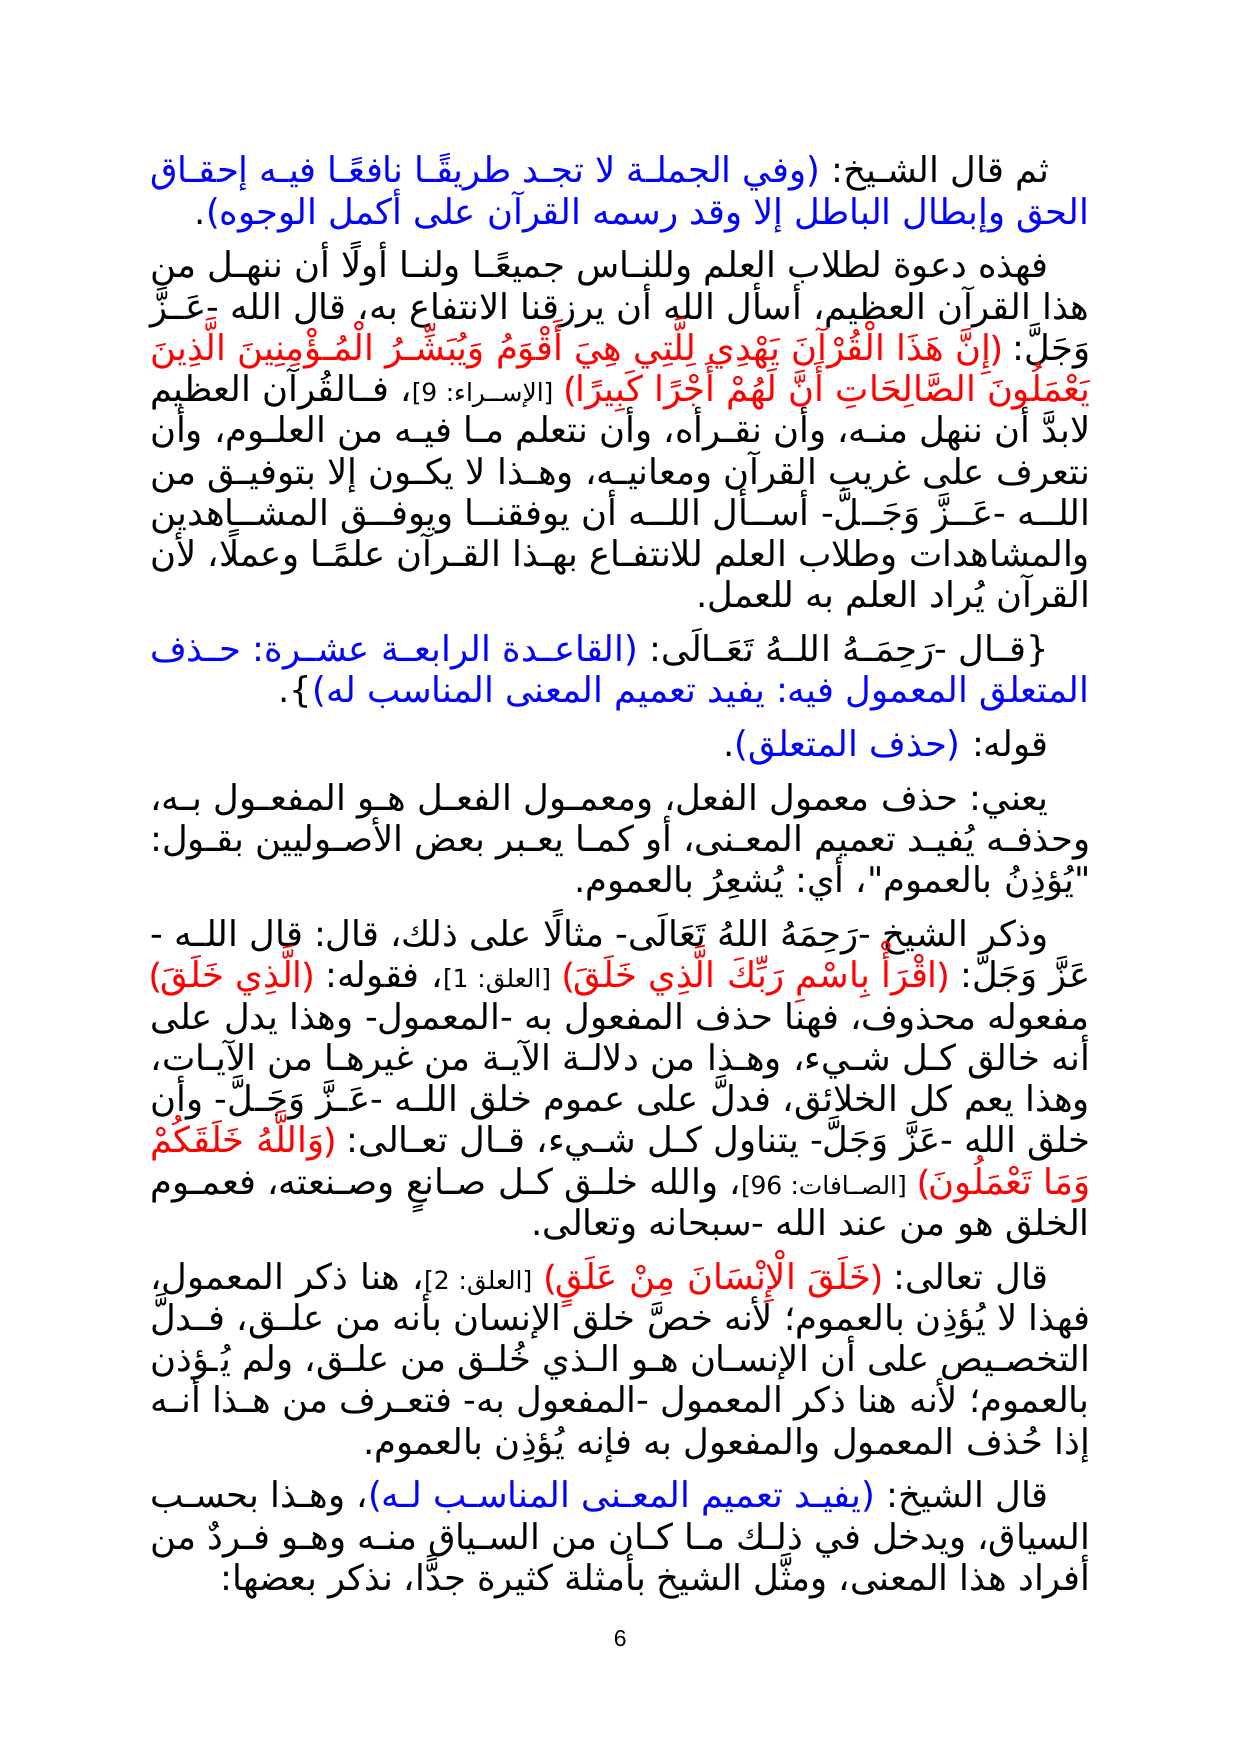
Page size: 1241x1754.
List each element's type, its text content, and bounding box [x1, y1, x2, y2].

text وذكر الشيخ -رَحِمَهُ اللهُ تَعَالَى- مثالًا على ذلك، قال: قال الله -عَزَّ وَجَلَّ: ﴿اقْرَأْ بِاسْمِ رَبِّكَ الَّذِي خَلَقَ﴾ [العلق: 1]، فقوله: ﴿الَّذِي خَلَقَ﴾ مفعوله محذوف، فهنا حذف المفعول به -المعمول- وهذا يدل على أنه خالق كل شيء، وهذا من دلالة الآية من غيرها من الآيات، وهذا يعم كل الخلائق، فدلَّ على عموم خلق الله -عَزَّ وَجَلَّ- وأن خلق الله -عَزَّ وَجَلَّ- يتناول كل شيء، قال تعالى: ﴿وَاللَّهُ خَلَقَكُمْ وَمَا تَعْمَلُونَ﴾ [الصافات: 96]، والله خلق كل صانعٍ وصنعته، فعموم الخلق هو من عند الله -سبحانه وتعالى. [150, 914, 1090, 1244]
text قوله: (حذف المتعلق). [150, 724, 1090, 765]
text يعني: حذف معمول الفعل، ومعمول الفعل هو المفعول به، وحذفه يُفيد تعميم المعنى، أو كما يعبر بعض الأصوليين بقول: "يُؤذِنُ بالعموم"، أي: يُشعِرُ بالعموم. [150, 777, 1090, 901]
text فهذه دعوة لطلاب العلم وللناس جميعًا ولنا أولًا أن ننهل من هذا القرآن العظيم، أسأل الله أن يرزقنا الانتفاع به، قال الله -عَزَّ وَجَلَّ: ﴿إِنَّ هَذَا الْقُرْآنَ يَهْدِي لِلَّتِي هِيَ أَقْوَمُ وَيُبَشِّرُ الْمُؤْمِنِينَ الَّذِينَ يَعْمَلُونَ الصَّالِحَاتِ أَنَّ لَهُمْ أَجْرًا كَبِيرًا﴾ [الإسراء: 9]، فالقُرآن العظيم لابدَّ أن ننهل منه، وأن نقرأه، وأن نتعلم ما فيه من العلوم، وأن نتعرف على غريب القرآن ومعانيه، وهذا لا يكون إلا بتوفيق من الله -عَزَّ وَجَلَّ- أسأل الله أن يوفقنا ويوفق المشاهدين والمشاهدات وطلاب العلم للانتفاع بهذا القرآن علمًا وعملًا، لأن القرآن يُراد العلم به للعمل. [150, 245, 1090, 616]
text {قال -رَحِمَهُ اللهُ تَعَالَى: (القاعدة الرابعة عشرة: حذف المتعلق المعمول فيه: يفيد تعميم المعنى المناسب له)}. [150, 629, 1090, 711]
text قال تعالى: ﴿خَلَقَ الْإِنْسَانَ مِنْ عَلَقٍ﴾ [العلق: 2]، هنا ذكر المعمول، فهذا لا يُؤذِن بالعموم؛ لأنه خصَّ خلق الإنسان بأنه من علق، فدلَّ التخصيص على أن الإنسان هو الذي خُلق من علق، ولم يُؤذن بالعموم؛ لأنه هنا ذكر المعمول -المفعول به- فتعرف من هذا أنه إذا حُذف المعمول والمفعول به فإنه يُؤذِن بالعموم. [150, 1256, 1090, 1462]
text قال الشيخ: (يفيد تعميم المعنى المناسب له)، وهذا بحسب السياق، ويدخل في ذلك ما كان من السياق منه وهو فردٌ من أفراد هذا المعنى، ومثَّل الشيخ بأمثلة كثيرة جدًّا، نذكر بعضها: [150, 1475, 1090, 1599]
text ثم قال الشيخ: (وفي الجملة لا تجد طريقًا نافعًا فيه إحقاق الحق وإبطال الباطل إلا وقد رسمه القرآن على أكمل الوجوه). [150, 150, 1090, 232]
